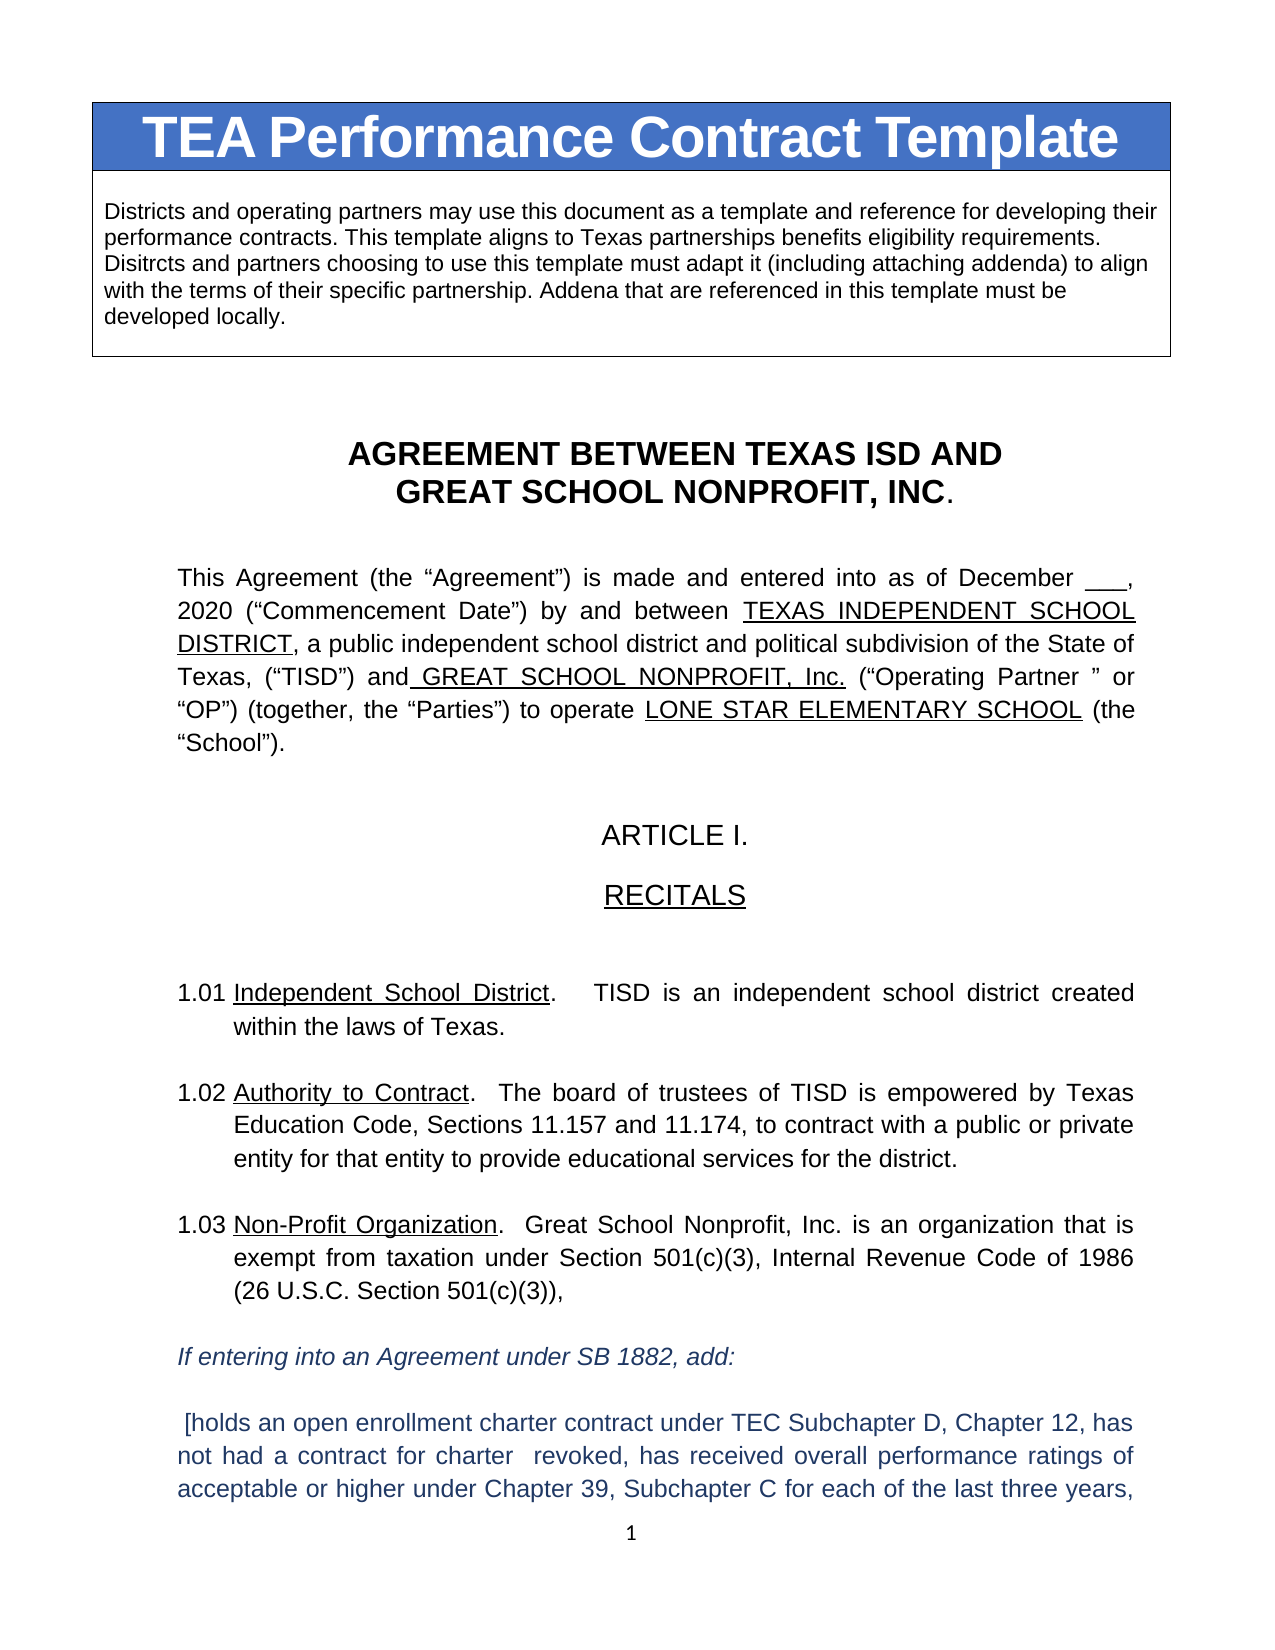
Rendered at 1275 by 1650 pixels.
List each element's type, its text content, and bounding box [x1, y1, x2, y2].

text Agreement between Texas ISD and [214, 434, 1135, 472]
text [177, 1408, 1135, 1502]
text ARTICLE I. [214, 818, 1135, 851]
text If entering into an Agreement under SB 1882, add: [177, 1342, 1135, 1370]
list Non-Profit Organization. Great School Nonprofit, Inc. is an organization that is exempt from taxation under Section 501(c)(3), Internal Revenue Code of 1986 (26 U.S.C. Section 501(c)(3)), [177, 1209, 1135, 1304]
table_cell Districts and operating partners may use this document as a template and reference for developing their performance contracts. This template aligns to Texas partnerships benefits eligibility requirements. Disitrcts and partners choosing to use this template must adapt it (including attaching addenda) to align with the terms of their specific partnership. Addena that are referenced in this template must be developed locally. [93, 171, 1170, 356]
list Independent School District. TISD is an independent school district created within the laws of Texas. [177, 978, 1135, 1040]
list Authority to Contract. The board of trustees of TISD is empowered by Texas Education Code, Sections 11.157 and 11.174, to contract with a public or private entity for that entity to provide educational services for the district. [177, 1077, 1135, 1172]
table_header TEA Performance Contract Template [93, 103, 1170, 170]
text This Agreement (the “Agreement”) is made and entered into as of December ___, 2020 (“Commencement Date”) by and between TEXAS INDEPENDENT SCHOOL DISTRICT, a public independent school district and political subdivision of the State of Texas, (“TISD”) and GREAT SCHOOL NONPROFIT, Inc. (“Operating Partner ” or “OP”) (together, the “Parties”) to operate LONE STAR ELEMENTARY SCHOOL (the “School”). [177, 563, 1135, 757]
text Great School Nonprofit, Inc. [214, 472, 1135, 511]
text RECITALS [214, 878, 1135, 911]
